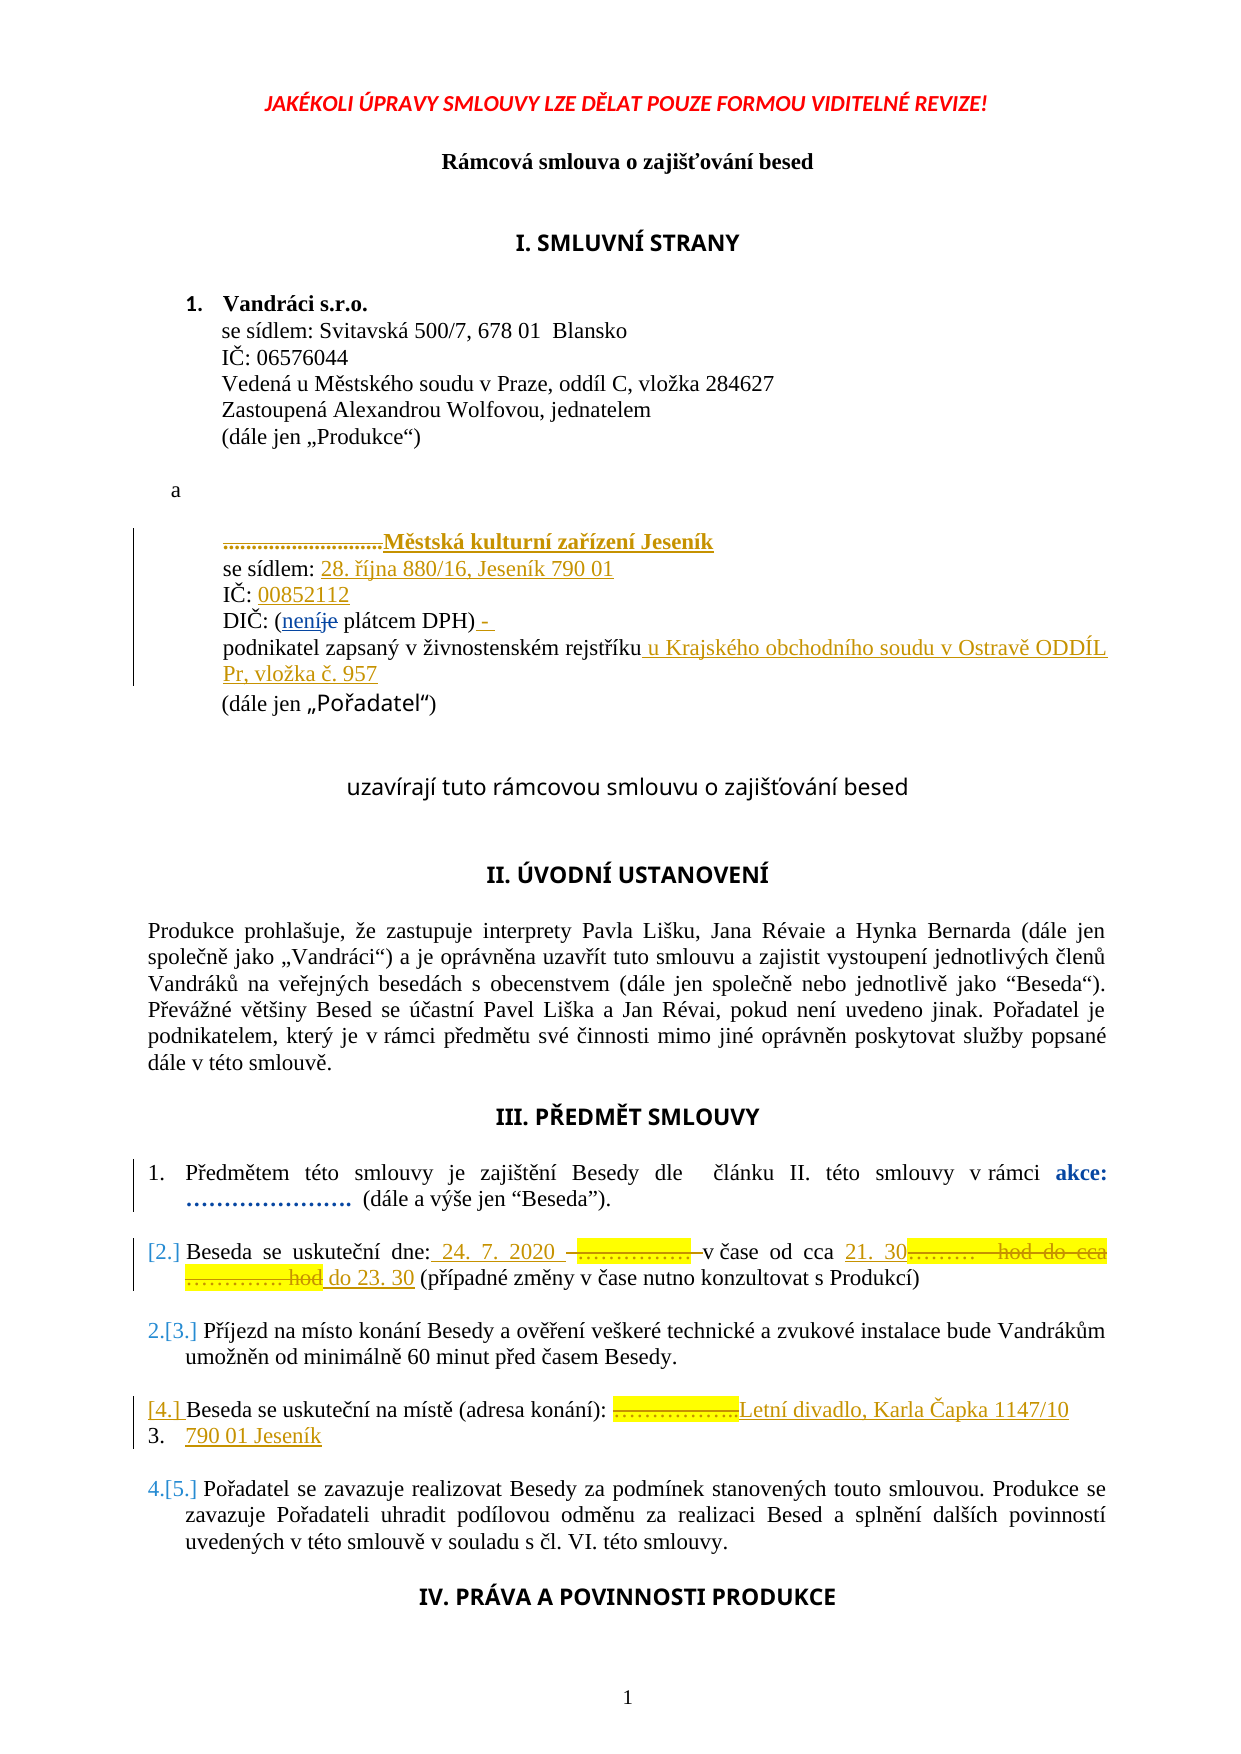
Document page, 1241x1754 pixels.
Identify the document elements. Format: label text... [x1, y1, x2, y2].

text (dále jen „Produkce“) [221, 423, 1107, 449]
list podnikatel zapsaný v živnostenském rejstříku [223, 634, 1107, 686]
list Beseda se uskuteční na místě (adresa konání): [148, 1396, 613, 1422]
text JAKÉKOLI ÚPRAVY SMLOUVY LZE DĚLAT POUZE FORMOU VIDITELNÉ REVIZE! [148, 89, 1107, 117]
text se sídlem: [223, 555, 1107, 581]
list Příjezd na místo konání Besedy a ověření veškeré technické a zvukové instalace bude Vandrákům umožněn od minimálně 60 minut před časem Besedy. [148, 1317, 1107, 1370]
text Zastoupená Alexandrou Wolfovou, jednatelem [221, 397, 1107, 423]
text IČ: 06576044 [221, 344, 1107, 370]
text se sídlem: Svitavská 500/7, 678 01 Blansko [221, 317, 1107, 344]
text IČ: [223, 581, 1107, 607]
text Vedená u Městského soudu v Praze, oddíl C, vložka 284627 [221, 370, 1107, 397]
list Předmětem této smlouvy je zajištění Besedy dle článku II. této smlouvy v rámci akce:…………………. (dále a výše jen “Beseda”). [148, 1159, 1107, 1212]
list Pořadatel se zavazuje realizovat Besedy za podmínek stanovených touto smlouvou. Produkce se zavazuje Pořadateli uhradit podílovou odměnu za realizaci Besed a splnění dalších povinností uvedených v této smlouvě v souladu s čl. VI. této smlouvy. [148, 1475, 1107, 1554]
text (dále jen „Pořadatel“) [192, 686, 1107, 718]
text a [148, 476, 1107, 502]
text I. SMLUVNÍ STRANY [148, 227, 1107, 258]
list Beseda se uskuteční na místě (adresa konání): [739, 1396, 1107, 1422]
text III. PŘEDMĚT SMLOUVY [148, 1101, 1107, 1133]
text IV. PRÁVA A POVINNOSTI PRODUKCE [148, 1581, 1107, 1612]
text II. ÚVODNÍ USTANOVENÍ [148, 859, 1107, 891]
list Vandráci s.r.o. [185, 289, 1107, 317]
text Produkce prohlašuje, že zastupuje interprety Pavla Lišku, Jana Révaie a Hynka Bernarda (dále jen společně jako „Vandráci“) a je oprávněna uzavřít tuto smlouvu a zajistit vystoupení jednotlivých členů Vandráků na veřejných besedách s obecenstvem (dále jen společně nebo jednotlivě jako “Beseda“). Převážné většiny Besed se účastní Pavel Liška a Jan Révai, pokud není uvedeno jinak. Pořadatel je podnikatelem, který je v rámci předmětu své činnosti mimo jiné oprávněn poskytovat služby popsané dále v této smlouvě. [148, 917, 1107, 1075]
text Rámcová smlouva o zajišťování besed [148, 148, 1107, 174]
text uzavírají tuto rámcovou smlouvu o zajišťování besed [148, 770, 1107, 802]
list Beseda se uskuteční dne:v čase od cca (případné změny v čase nutno konzultovat s Produkcí) [148, 1238, 1107, 1291]
text DIČ: ( plátcem DPH) [223, 607, 1107, 634]
